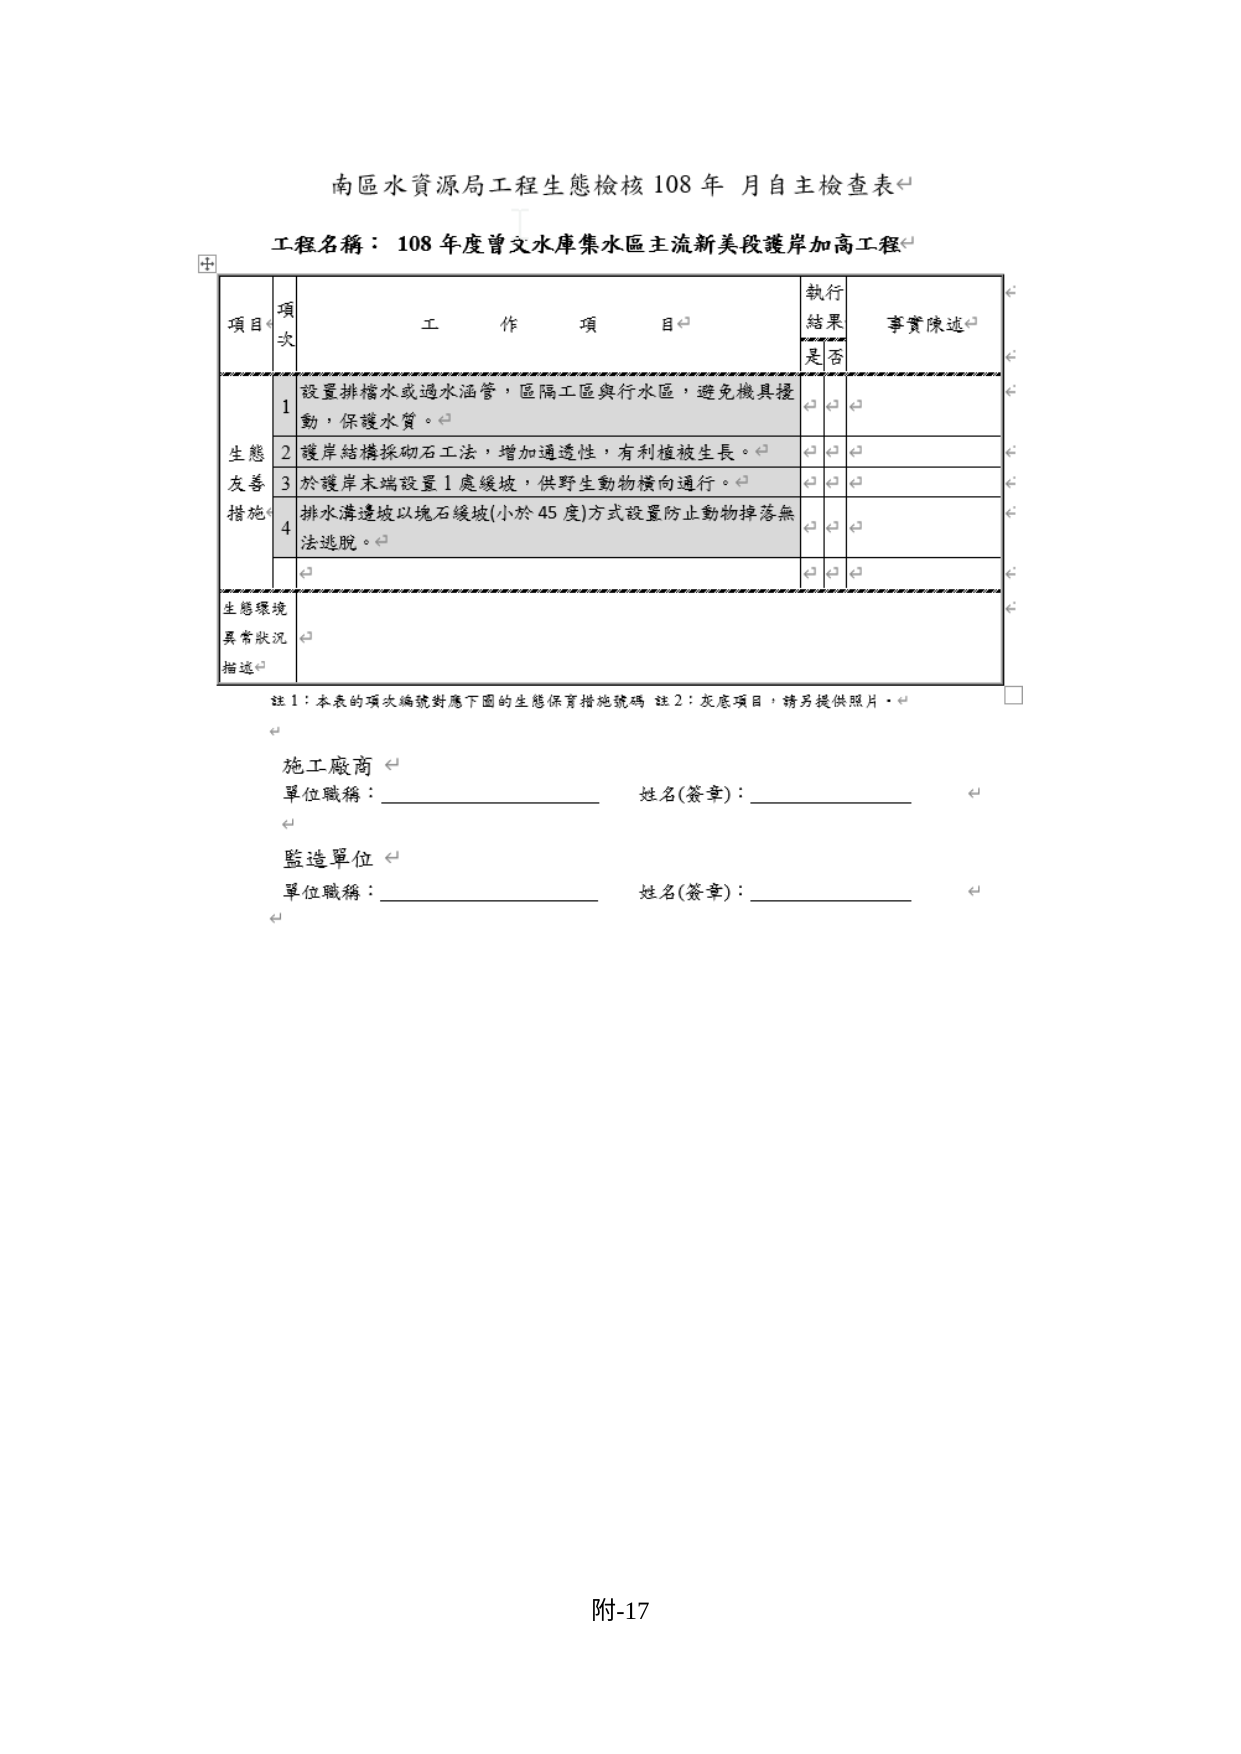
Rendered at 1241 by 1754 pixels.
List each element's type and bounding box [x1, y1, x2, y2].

picture [187, 163, 1023, 940]
